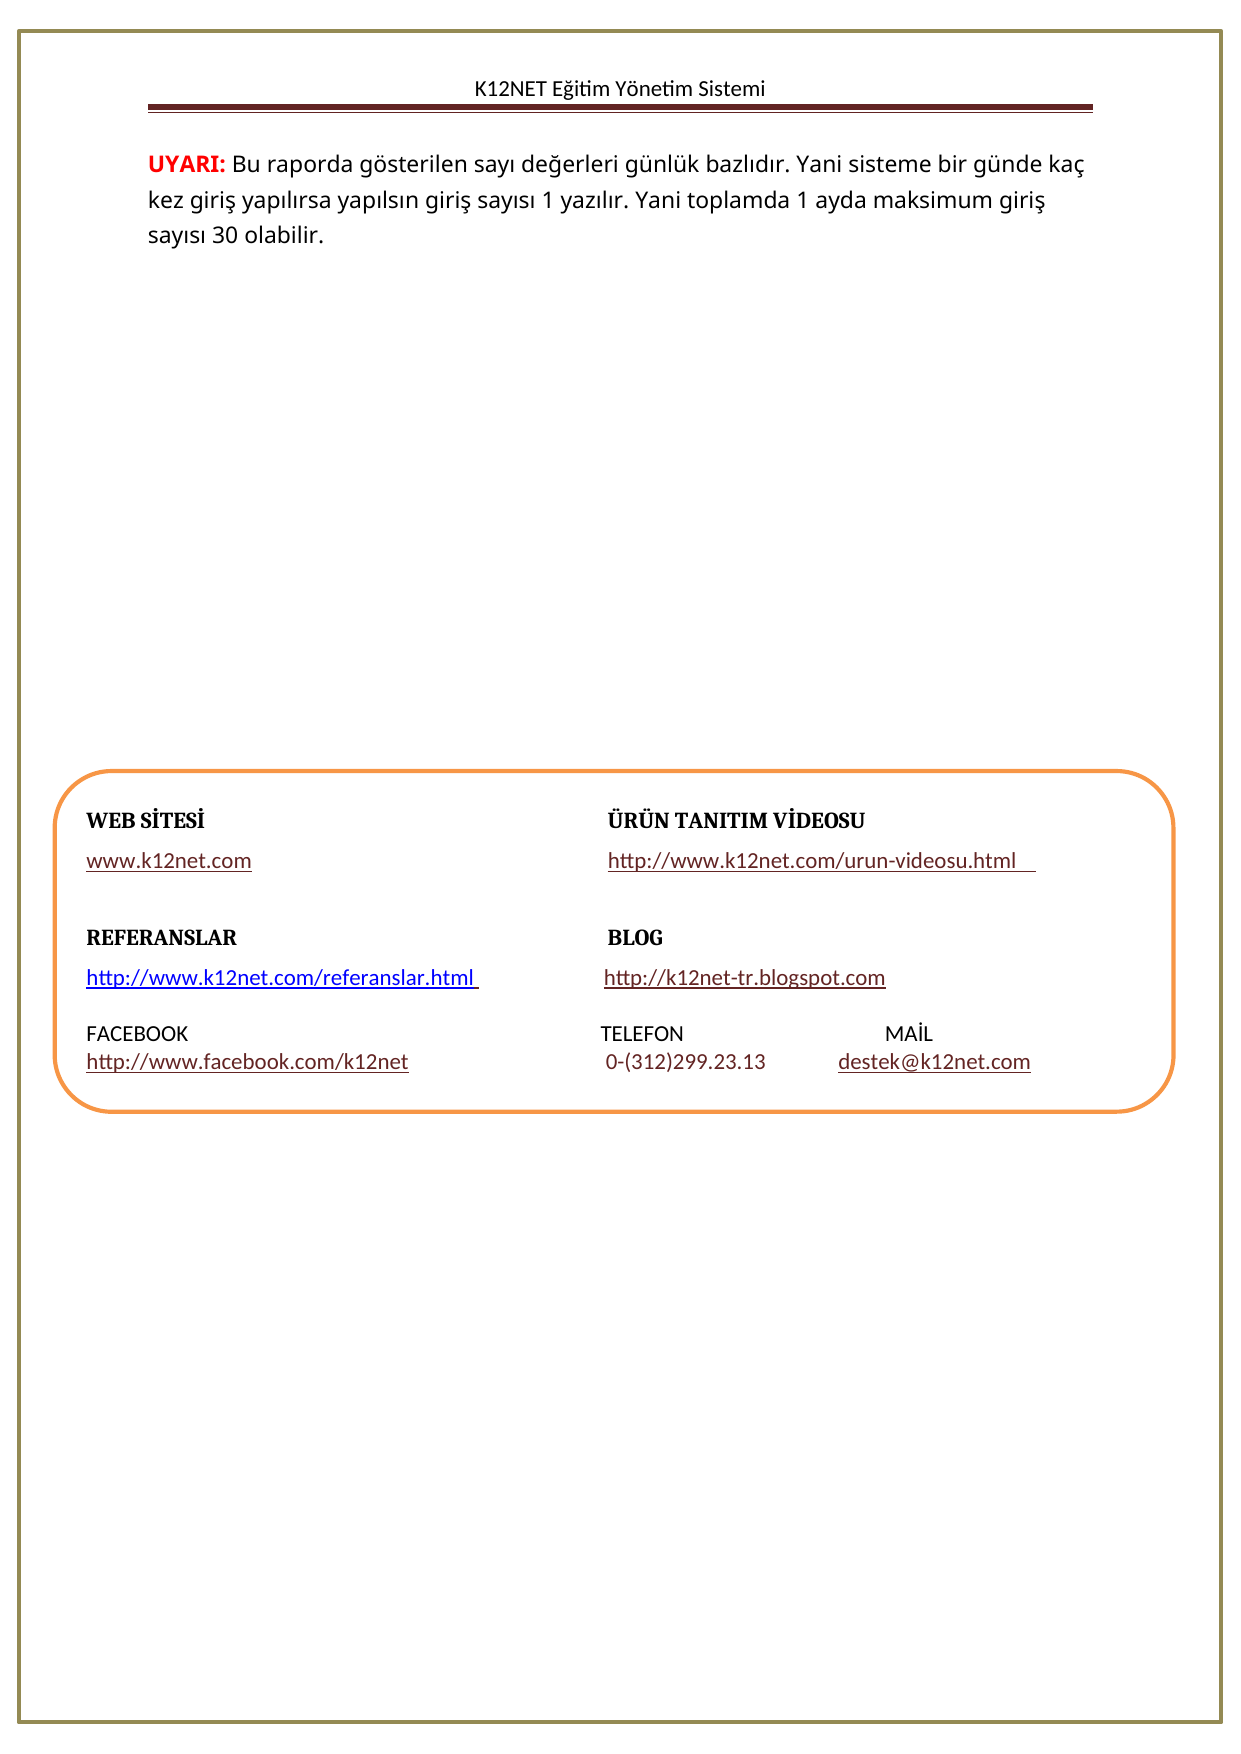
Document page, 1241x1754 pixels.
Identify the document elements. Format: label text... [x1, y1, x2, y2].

text UYARI: Bu raporda gösterilen sayı değerleri günlük bazlıdır. Yani sisteme bir günde kaç kez giriş yapılırsa yapılsın giriş sayısı 1 yazılır. Yani toplamda 1 ayda maksimum giriş sayısı 30 olabilir. [148, 148, 1093, 251]
